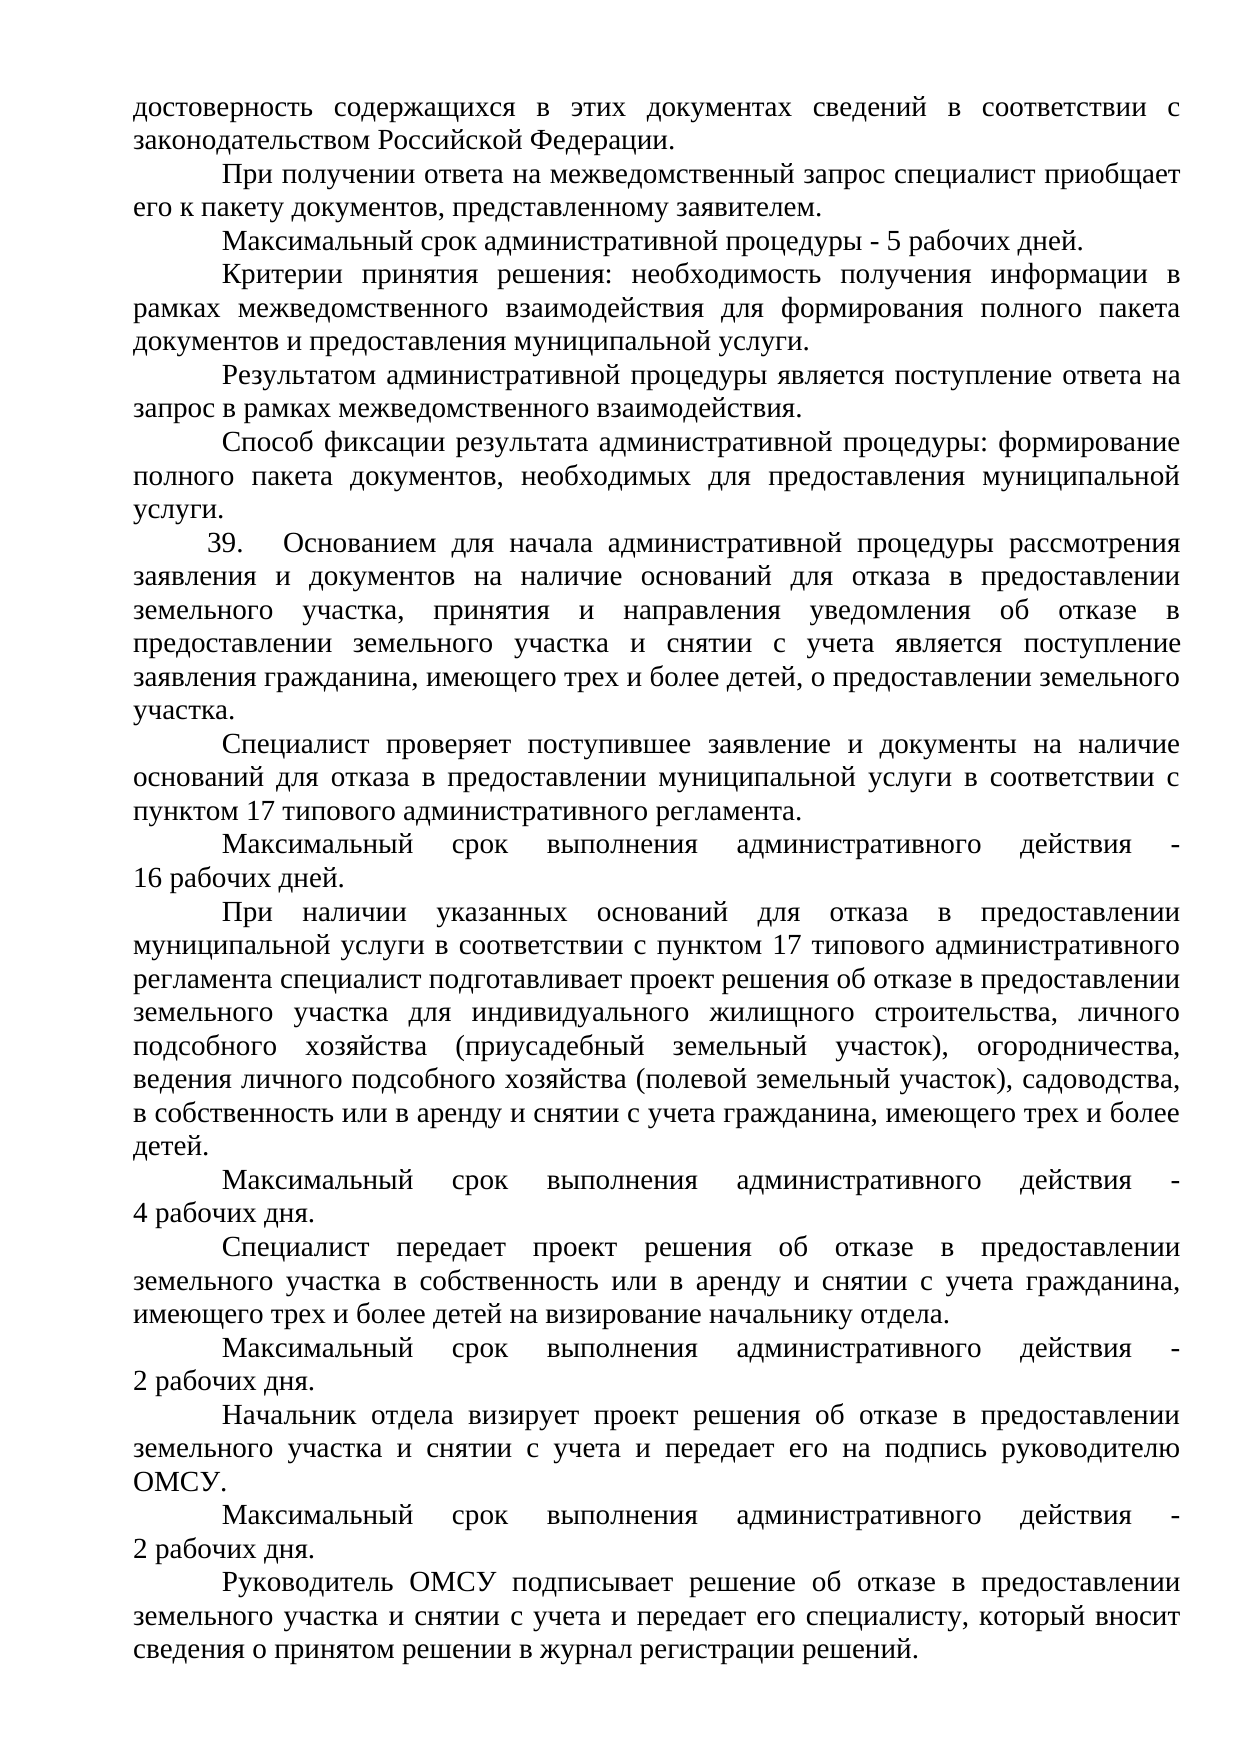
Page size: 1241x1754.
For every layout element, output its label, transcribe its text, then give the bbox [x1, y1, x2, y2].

text Максимальный срок выполнения административного действия - 4 рабочих дня. [133, 1162, 1181, 1229]
text Специалист передает проект решения об отказе в предоставлении земельного участка в собственность или в аренду и снятии с учета гражданина, имеющего трех и более детей на визирование начальнику отдела. [133, 1229, 1181, 1330]
text Максимальный срок выполнения административного действия - 16 рабочих дней. [133, 827, 1181, 894]
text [133, 89, 1181, 156]
list Основанием для начала административной процедуры рассмотрения заявления и документов на наличие оснований для отказа в предоставлении земельного участка, принятия и направления уведомления об отказе в предоставлении земельного участка и снятии с учета является поступление заявления гражданина, имеющего трех и более детей, о предоставлении земельного участка. [133, 525, 1181, 726]
text Руководитель ОМСУ подписывает решение об отказе в предоставлении земельного участка и снятии с учета и передает его специалисту, который вносит сведения о принятом решении в журнал регистрации решений. [133, 1564, 1181, 1665]
text Начальник отдела визирует проект решения об отказе в предоставлении земельного участка и снятии с учета и передает его на подпись руководителю ОМСУ. [133, 1397, 1181, 1497]
text При получении ответа на межведомственный запрос специалист приобщает его к пакету документов, представленному заявителем. [133, 156, 1181, 223]
text Максимальный срок административной процедуры - 5 рабочих дней. [133, 223, 1181, 256]
text При наличии указанных оснований для отказа в предоставлении муниципальной услуги в соответствии с пунктом 17 типового административного регламента специалист подготавливает проект решения об отказе в предоставлении земельного участка для индивидуального жилищного строительства, личного подсобного хозяйства (приусадебный земельный участок), огородничества, ведения личного подсобного хозяйства (полевой земельный участок), садоводства, в собственность или в аренду и снятии с учета гражданина, имеющего трех и более детей. [133, 894, 1181, 1162]
text Максимальный срок выполнения административного действия - 2 рабочих дня. [133, 1497, 1181, 1564]
text Результатом административной процедуры является поступление ответа на запрос в рамках межведомственного взаимодействия. [133, 357, 1181, 424]
text Максимальный срок выполнения административного действия - 2 рабочих дня. [133, 1330, 1181, 1397]
text Специалист проверяет поступившее заявление и документы на наличие оснований для отказа в предоставлении муниципальной услуги в соответствии с пунктом 17 типового административного регламента. [133, 726, 1181, 827]
text Критерии принятия решения: необходимость получения информации в рамках межведомственного взаимодействия для формирования полного пакета документов и предоставления муниципальной услуги. [133, 256, 1181, 357]
text Способ фиксации результата административной процедуры: формирование полного пакета документов, необходимых для предоставления муниципальной услуги. [133, 424, 1181, 525]
